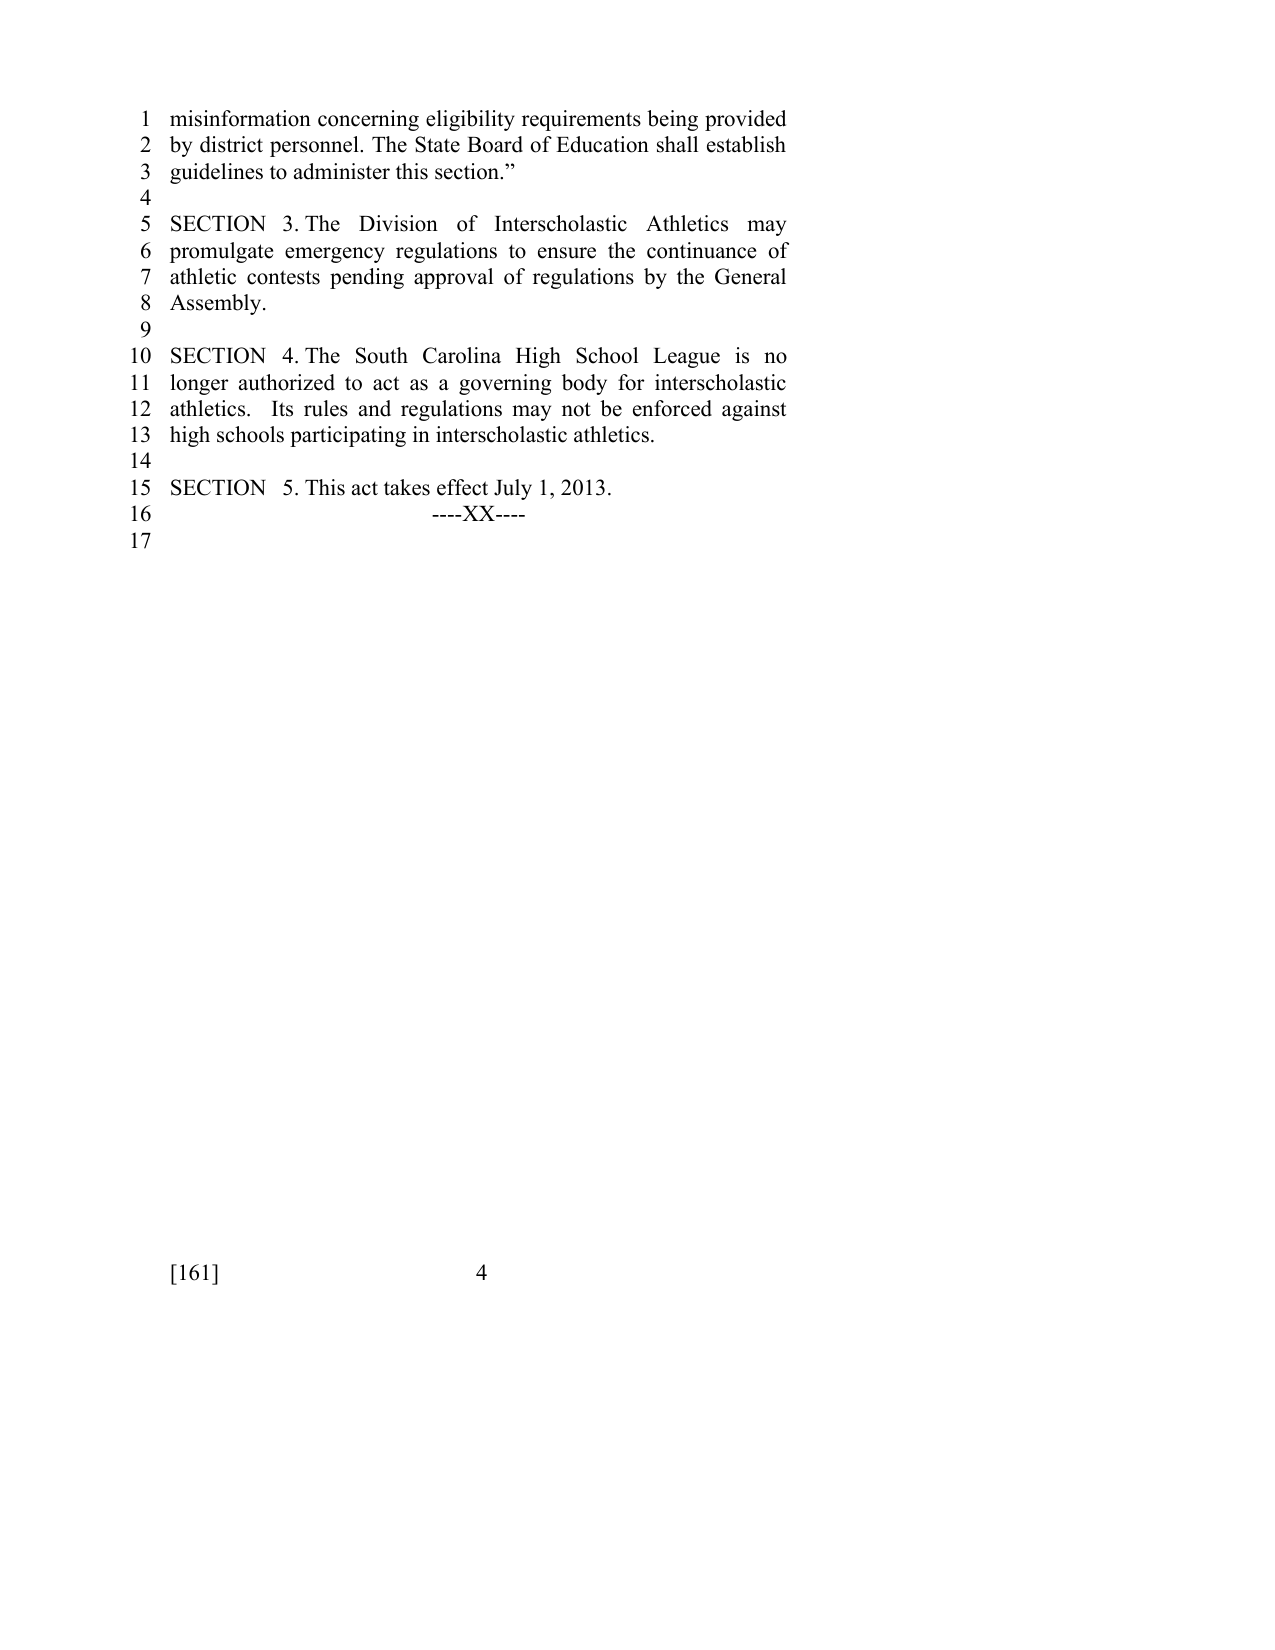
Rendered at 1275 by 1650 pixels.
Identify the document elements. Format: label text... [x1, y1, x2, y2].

text ----XX---- [169, 500, 787, 527]
text SECTION 5. This act takes effect July 1, 2013. [169, 474, 787, 500]
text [169, 105, 787, 184]
text SECTION 3. The Division of Interscholastic Athletics may promulgate emergency regulations to ensure the continuance of athletic contests pending approval of regulations by the General Assembly. [169, 210, 787, 316]
text SECTION 4. The South Carolina High School League is no longer authorized to act as a governing body for interscholastic athletics. Its rules and regulations may not be enforced against high schools participating in interscholastic athletics. [169, 342, 787, 448]
